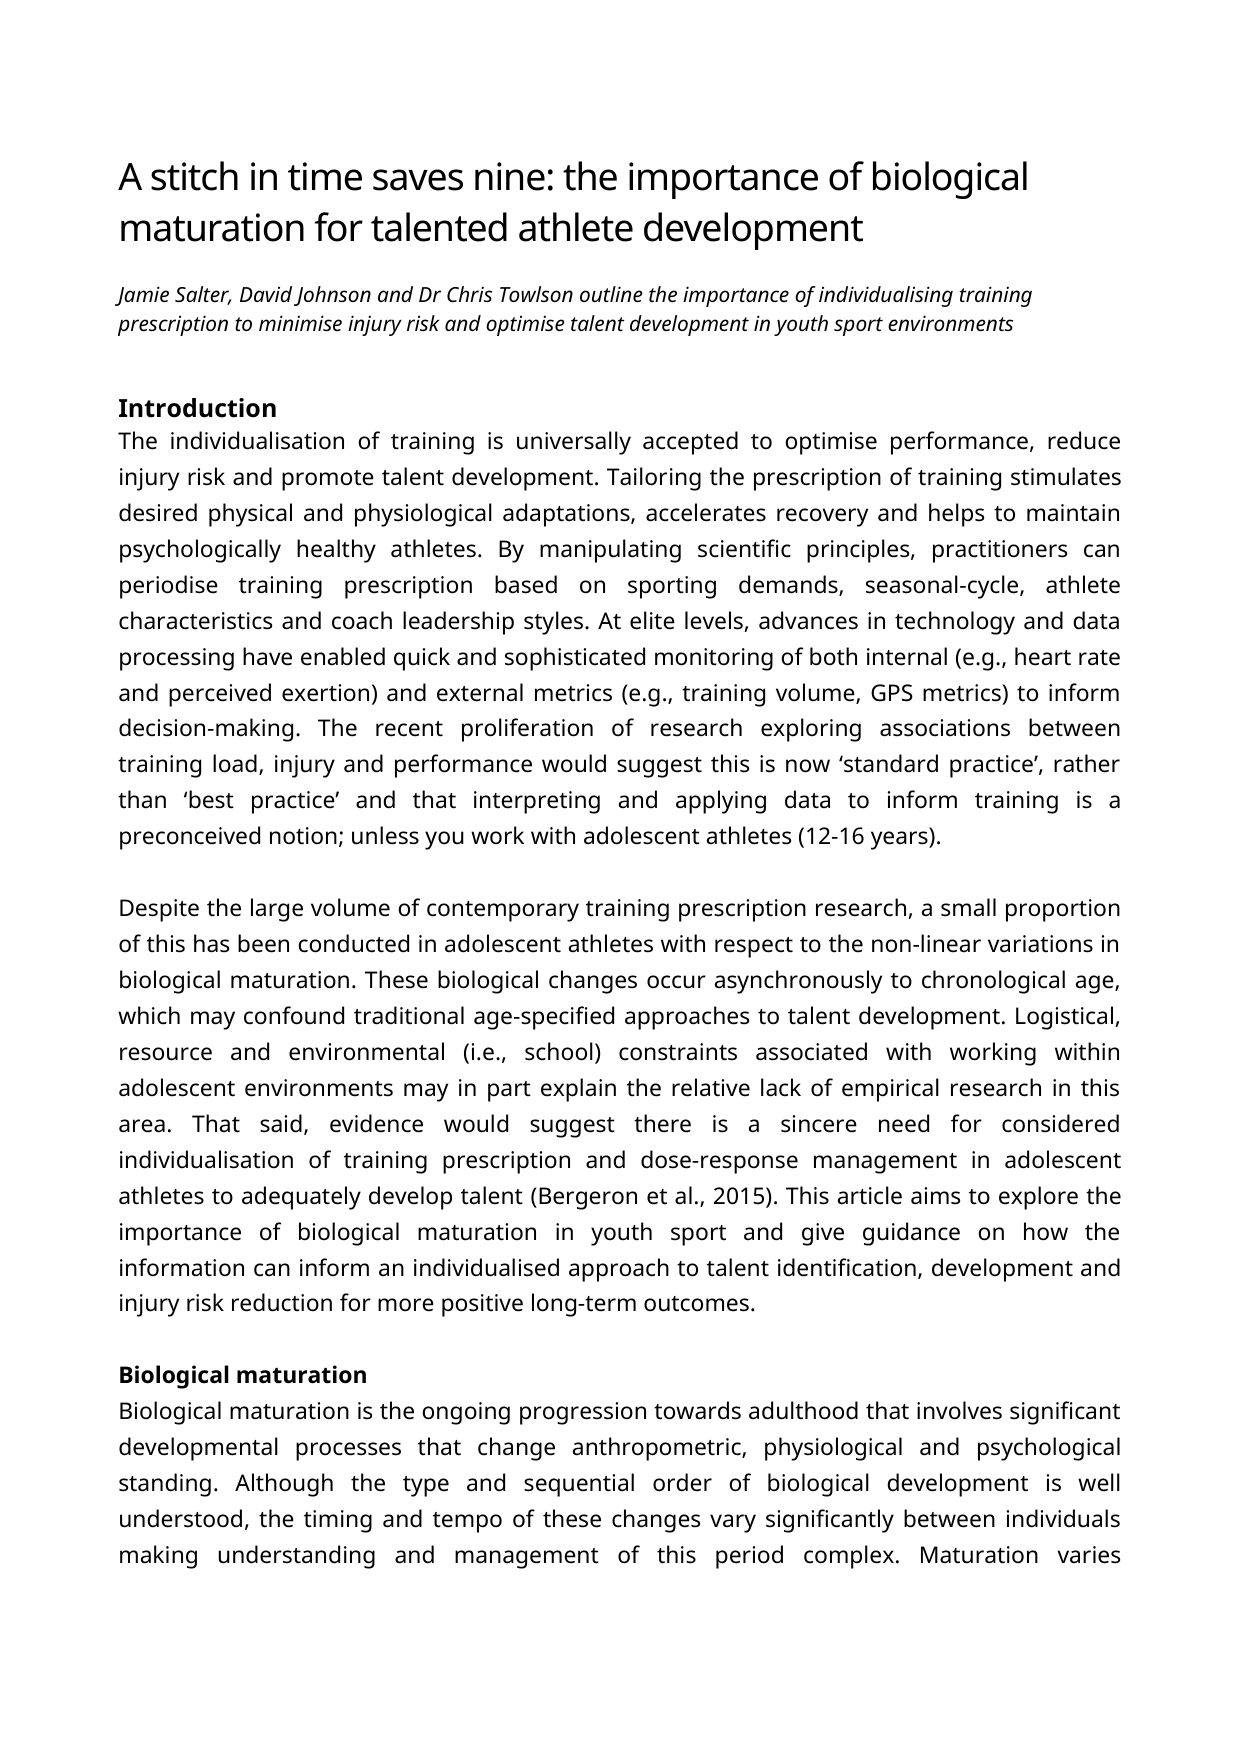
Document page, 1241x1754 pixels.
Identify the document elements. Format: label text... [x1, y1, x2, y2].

text The individualisation of training is universally accepted to optimise performance, reduce injury risk and promote talent development. Tailoring the prescription of training stimulates desired physical and physiological adaptations, accelerates recovery and helps to maintain psychologically healthy athletes. By manipulating scientific principles, practitioners can periodise training prescription based on sporting demands, seasonal-cycle, athlete characteristics and coach leadership styles. At elite levels, advances in technology and data processing have enabled quick and sophisticated monitoring of both internal (e.g., heart rate and perceived exertion) and external metrics (e.g., training volume, GPS metrics) to inform decision-making. The recent proliferation of research exploring associations between training load, injury and performance would suggest this is now ‘standard practice’, rather than ‘best practice’ and that interpreting and applying data to inform training is a preconceived notion; unless you work with adolescent athletes (12-16 years). [118, 425, 1122, 851]
title A stitch in time saves nine: the importance of biological maturation for talented athlete development [118, 150, 1122, 252]
text Despite the large volume of contemporary training prescription research, a small proportion of this has been conducted in adolescent athletes with respect to the non-linear variations in biological maturation. These biological changes occur asynchronously to chronological age, which may confound traditional age-specified approaches to talent development. Logistical, resource and environmental (i.e., school) constraints associated with working within adolescent environments may in part explain the relative lack of empirical research in this area. That said, evidence would suggest there is a sincere need for considered individualisation of training prescription and dose-response management in adolescent athletes to adequately develop talent (Bergeron et al., 2015). This article aims to explore the importance of biological maturation in youth sport and give guidance on how the information can inform an individualised approach to talent identification, development and injury risk reduction for more positive long-term outcomes. [118, 892, 1122, 1319]
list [118, 1395, 1122, 1570]
text Jamie Salter, David Johnson and Dr Chris Towlson outline the importance of individualising training prescription to minimise injury risk and optimise talent development in youth sport environments [118, 281, 1122, 337]
list Biological maturation [118, 1359, 1122, 1391]
subtitle Introduction [118, 391, 1122, 425]
